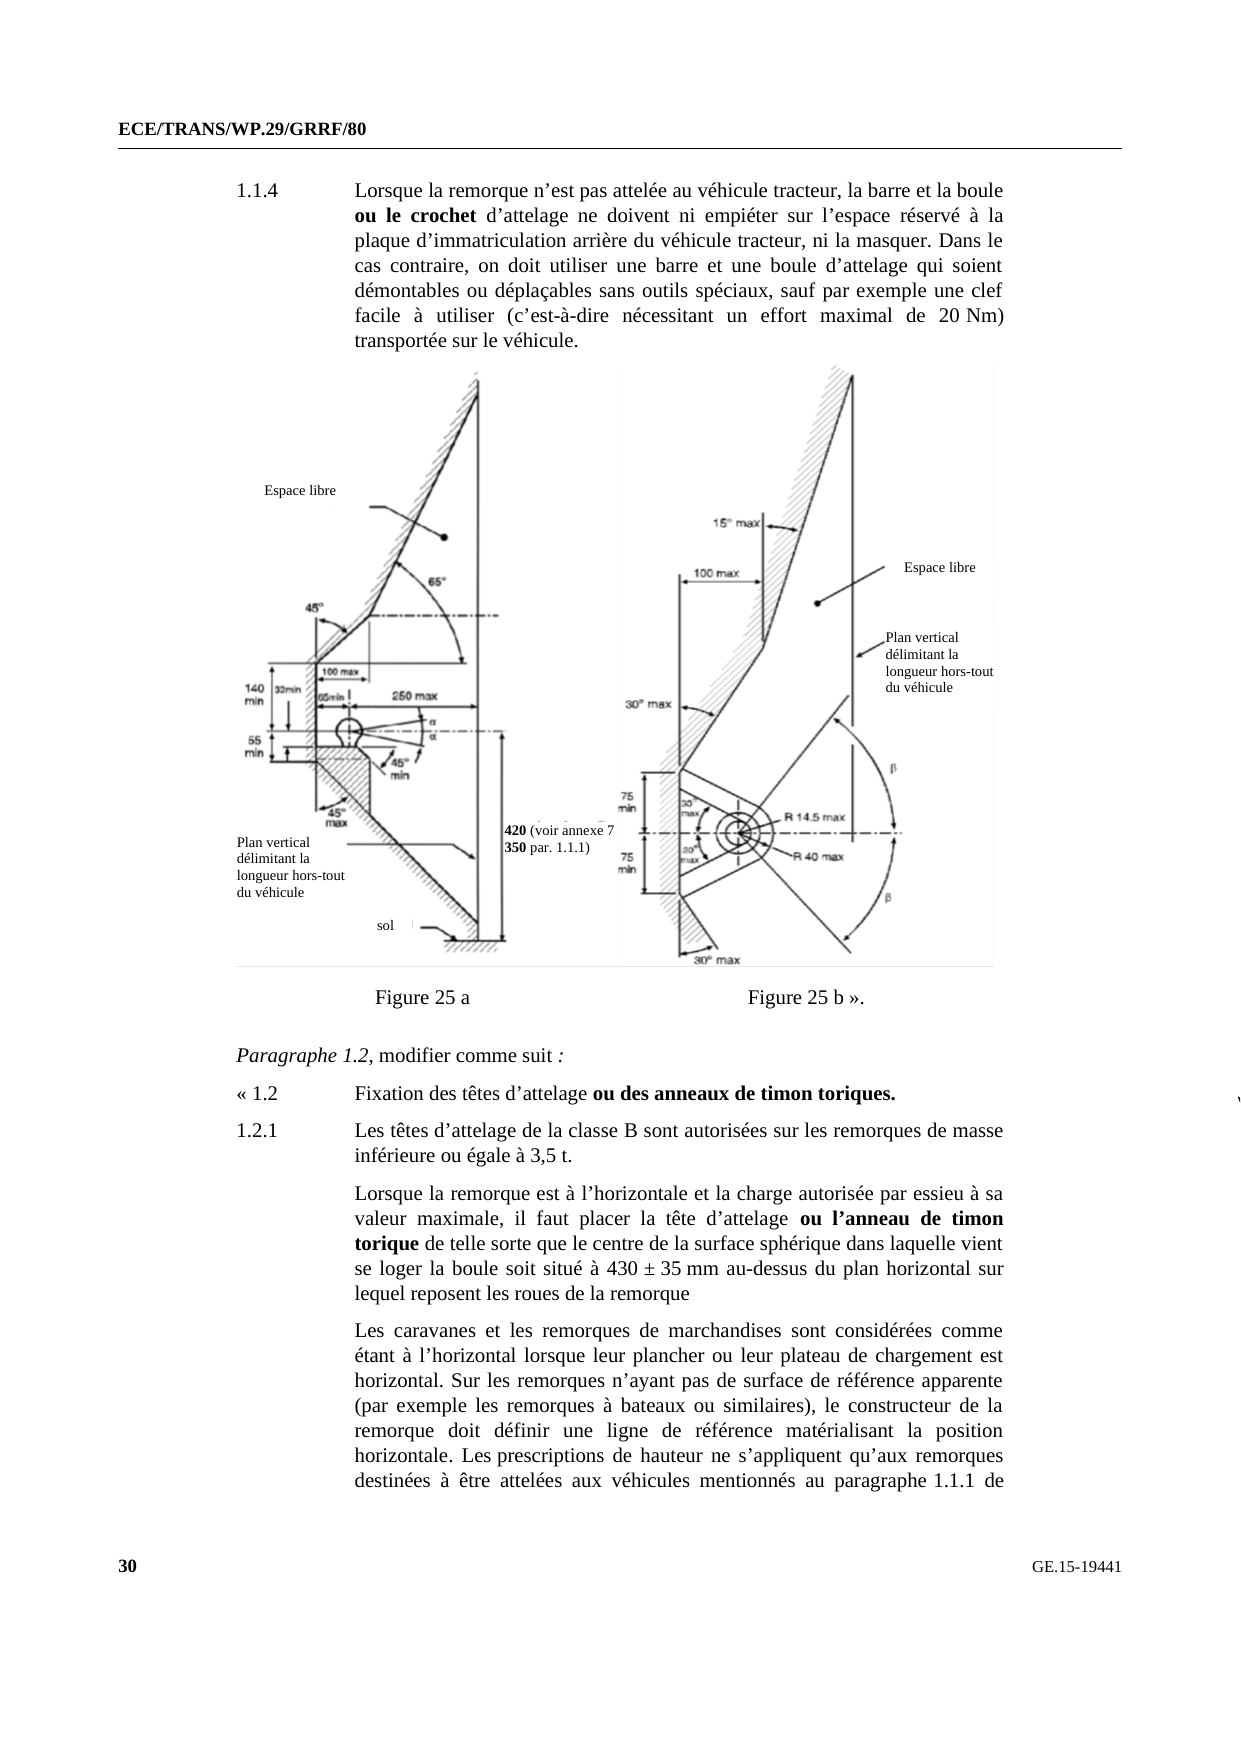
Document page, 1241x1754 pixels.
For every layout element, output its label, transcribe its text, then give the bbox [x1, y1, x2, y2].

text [354, 1317, 1004, 1492]
picture [236, 364, 995, 967]
text « 1.2 Fixation des têtes d’attelage ou des anneaux de timon toriques. [236, 1079, 1004, 1104]
table_header Figure 25 a [236, 980, 620, 1017]
text 1.1.4 Lorsque la remorque n’est pas attelée au véhicule tracteur, la barre et la boule ou le crochet d’attelage ne doivent ni empiéter sur l’espace réservé à la plaque d’immatriculation arrière du véhicule tracteur, ni la masquer. Dans le cas contraire, on doit utiliser une barre et une boule d’attelage qui soient démontables ou déplaçables sans outils spéciaux, sauf par exemple une clef facile à utiliser (c’est-à-dire nécessitant un effort maximal de 20 Nm) transportée sur le véhicule. [236, 177, 1004, 352]
table_header Figure 25 b ». [620, 980, 1004, 1017]
text Lorsque la remorque est à l’horizontale et la charge autorisée par essieu à sa valeur maximale, il faut placer la tête d’attelage ou l’anneau de timon torique de telle sorte que le centre de la surface sphérique dans laquelle vient se loger la boule soit situé à 430 ± 35 mm au-dessus du plan horizontal sur lequel reposent les roues de la remorque [354, 1179, 1004, 1304]
text Paragraphe 1.2, modifier comme suit : [236, 1042, 1004, 1067]
text 1.2.1 Les têtes d’attelage de la classe B sont autorisées sur les remorques de masse inférieure ou égale à 3,5 t. [236, 1117, 1004, 1167]
